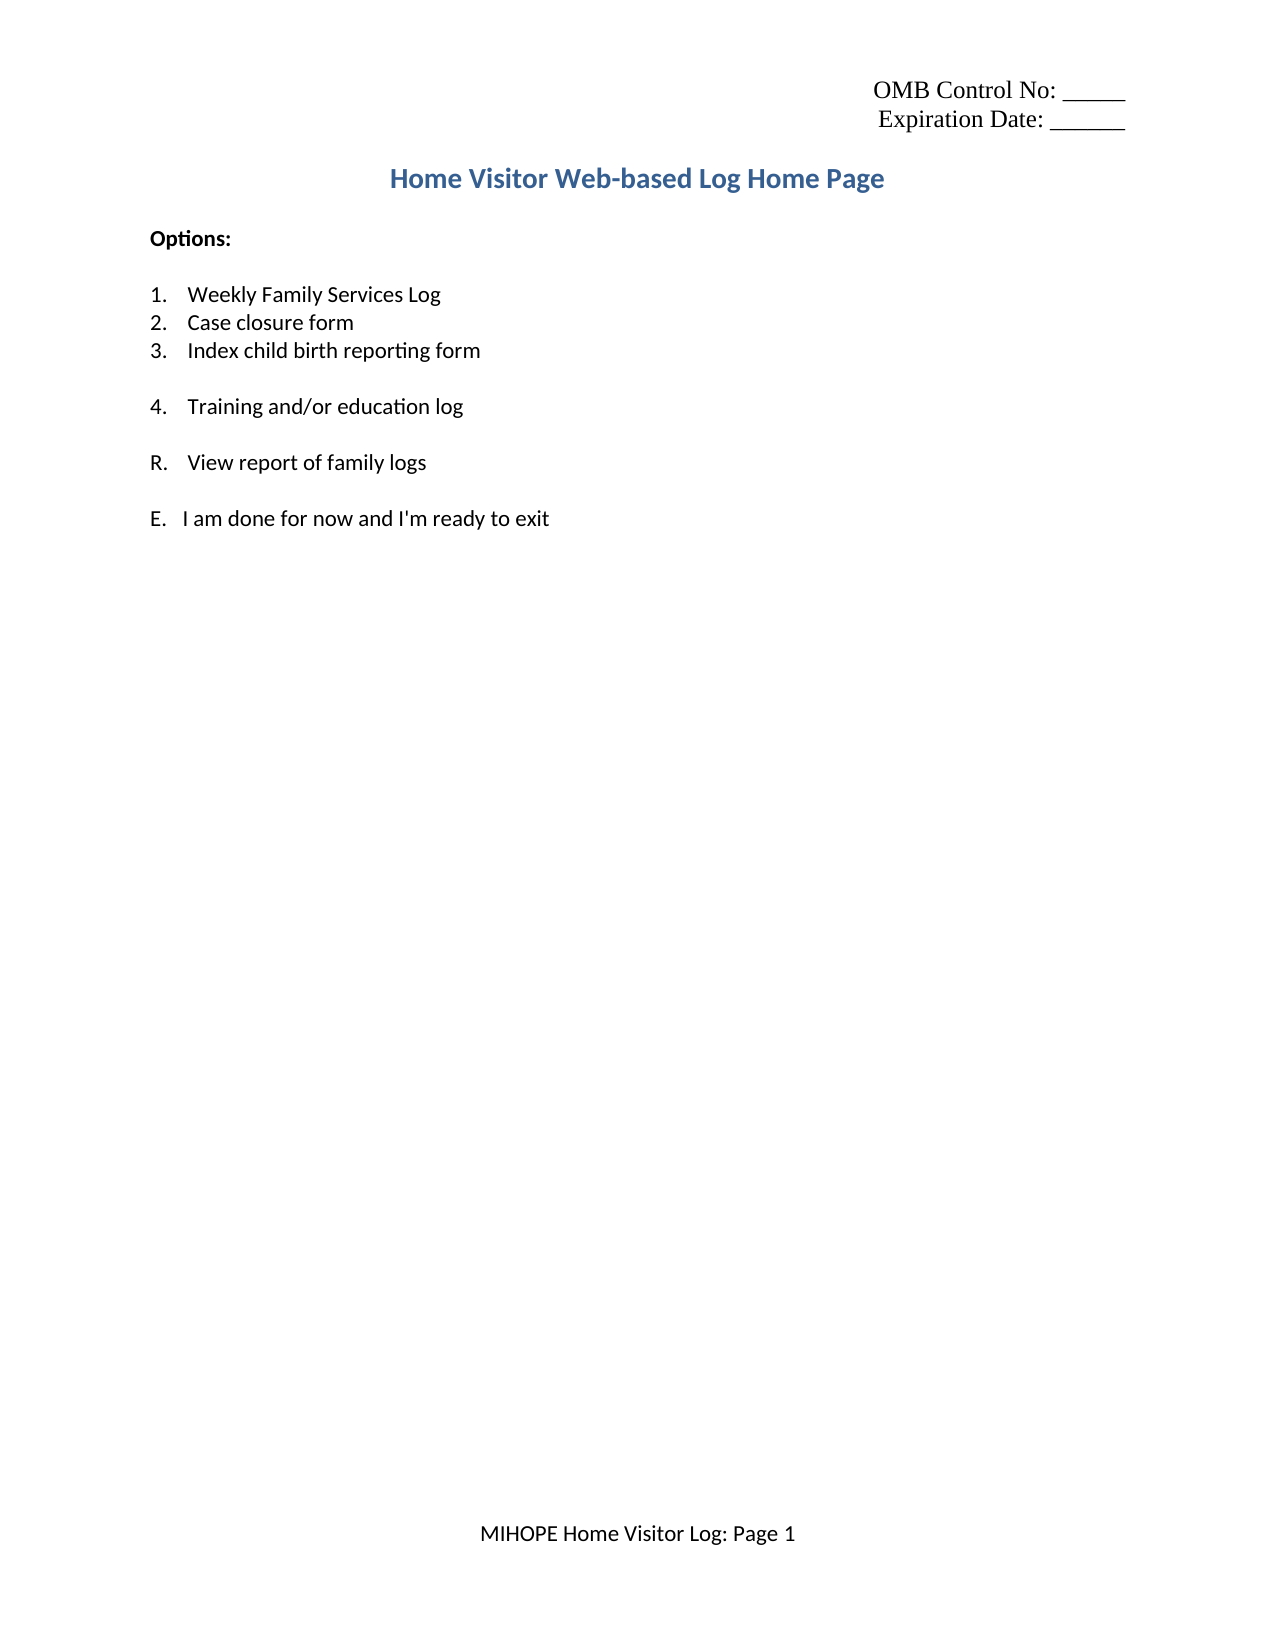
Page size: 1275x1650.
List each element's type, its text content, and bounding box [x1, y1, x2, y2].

text E. I am done for now and I'm ready to exit [150, 504, 1125, 532]
list Case closure form [150, 308, 1125, 336]
text Options: [150, 224, 1125, 252]
text Home Visitor Web-based Log Home Page [150, 161, 1125, 196]
list View report of family logs [150, 448, 1125, 476]
list Weekly Family Services Log [150, 280, 1125, 308]
list Training and/or education log [150, 392, 1125, 420]
list Index child birth reporting form [150, 336, 1125, 364]
